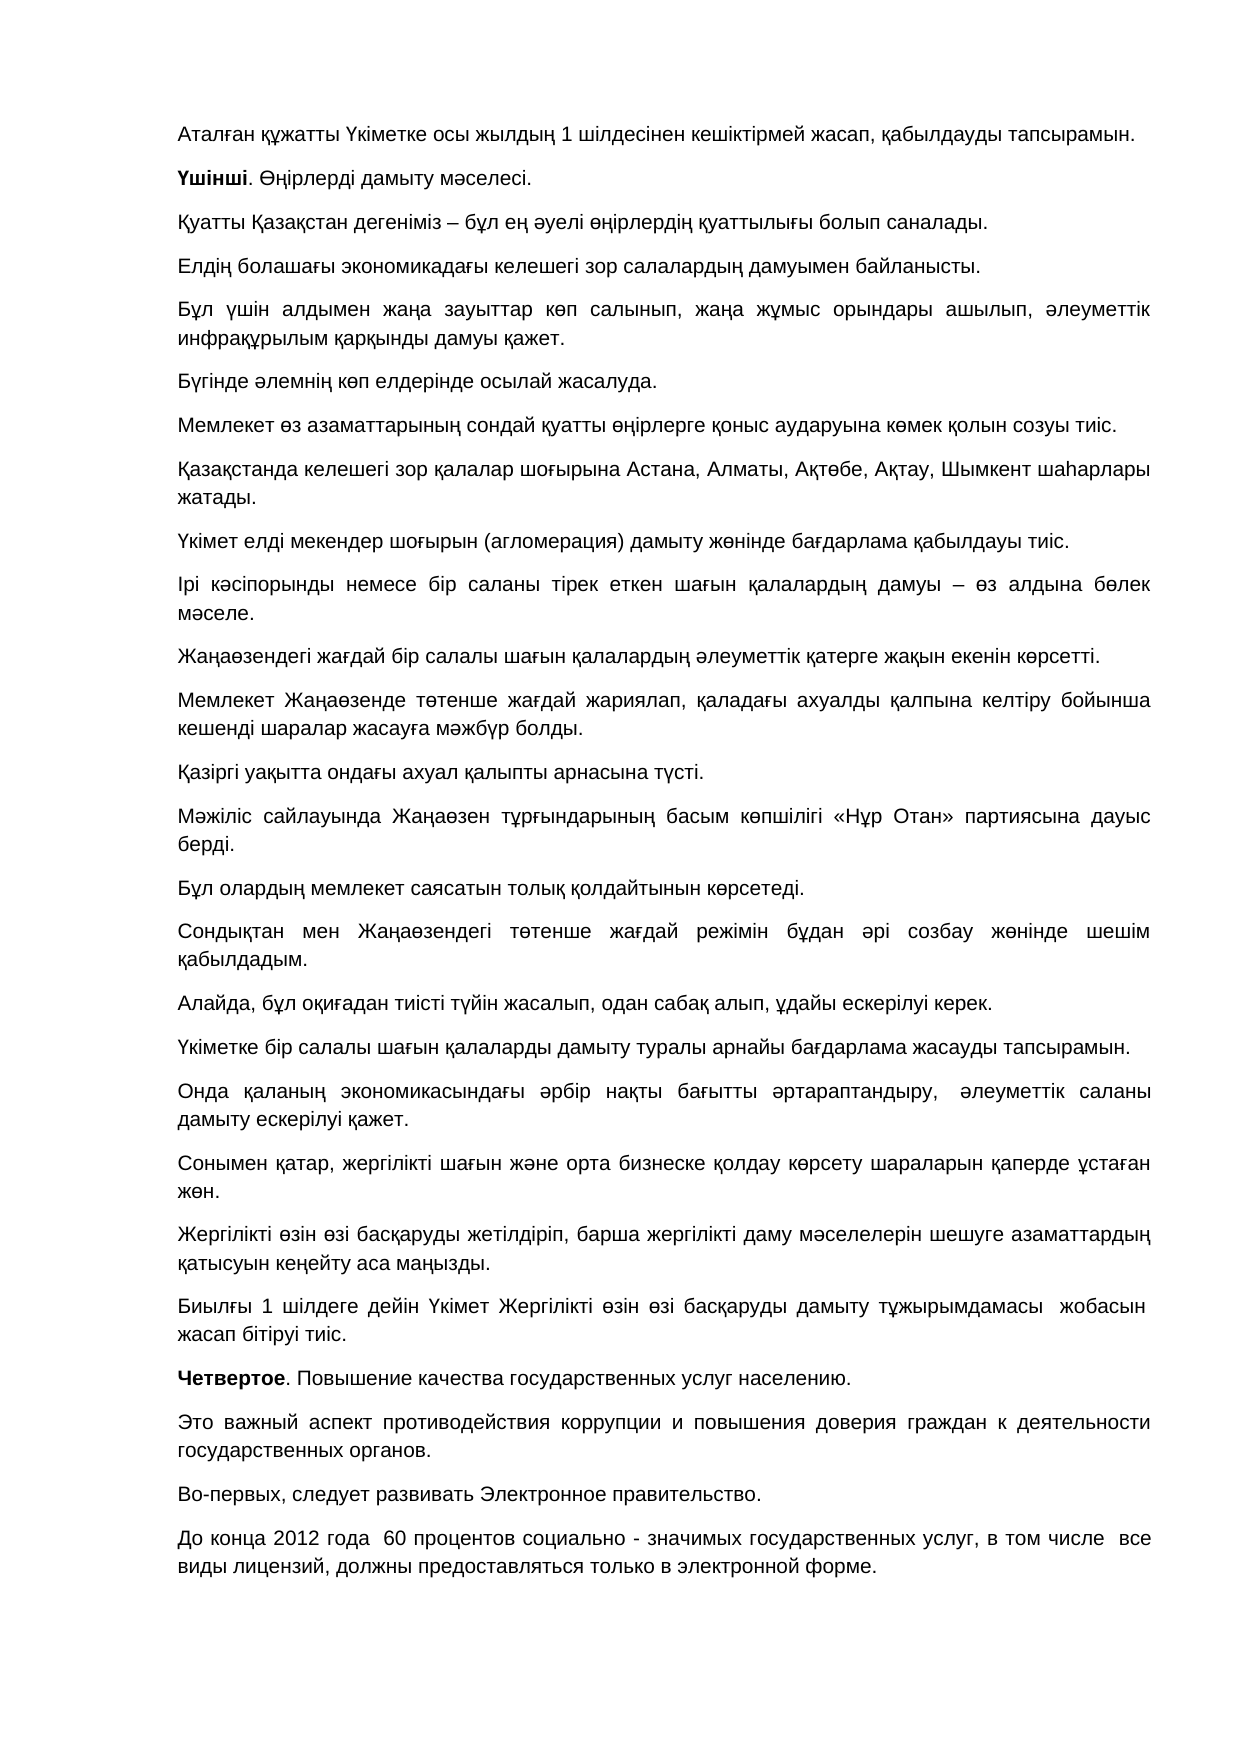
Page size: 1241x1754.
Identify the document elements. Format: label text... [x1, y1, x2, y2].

text Онда қаланың экономикасындағы әрбір нақты бағытты әртараптандыру, әлеуметтік саланы дамыту ескерілуі қажет. [177, 1074, 1152, 1131]
text Аталған құжатты Үкіметке осы жылдың 1 шілдесінен кешіктірмей жасап, қабылдауды тапсырамын. [177, 118, 1152, 146]
text Үшінші. Өңірлерді дамыту мәселесі. [177, 162, 1152, 190]
text Үкіметке бір салалы шағын қалаларды дамыту туралы арнайы бағдарлама жасауды тапсырамын. [177, 1031, 1152, 1059]
text Мемлекет Жаңаөзенде төтенше жағдай жариялап, қаладағы ахуалды қалпына келтіру бойынша кешенді шаралар жасауға мәжбүр болды. [177, 684, 1152, 740]
text Алайда, бұл оқиғадан тиісті түйін жасалып, одан сабақ алып, ұдайы ескерілуі керек. [177, 987, 1152, 1015]
text Биылғы 1 шілдеге дейін Үкімет Жергілікті өзін өзі басқаруды дамыту тұжырымдамасы жобасын жасап бітіруі тиіс. [177, 1290, 1152, 1346]
text Қазақстанда келешегі зор қалалар шоғырына Астана, Алматы, Ақтөбе, Ақтау, Шымкент шаһарлары жатады. [177, 452, 1152, 509]
text Сондықтан мен Жаңаөзендегі төтенше жағдай режімін бұдан әрі созбау жөнінде шешім қабылдадым. [177, 915, 1152, 971]
text Это важный аспект противодействия коррупции и повышения доверия граждан к деятельности государственных органов. [177, 1406, 1152, 1462]
text До конца 2012 года 60 процентов социально - значимых государственных услуг, в том числе все виды лицензий, должны предоставляться только в электронной форме. [177, 1521, 1152, 1577]
text Во-первых, следует развивать Электронное правительство. [177, 1477, 1152, 1506]
text Елдің болашағы экономикадағы келешегі зор салалардың дамуымен байланысты. [177, 249, 1152, 277]
text Қуатты Қазақстан дегеніміз – бұл ең әуелі өңірлердің қуаттылығы болып саналады. [177, 206, 1152, 234]
text Четвертое. Повышение качества государственных услуг населению. [177, 1362, 1152, 1390]
text Мемлекет өз азаматтарының сондай қуатты өңірлерге қоныс аударуына көмек қолын созуы тиіс. [177, 409, 1152, 437]
text Бүгінде әлемнің көп елдерінде осылай жасалуда. [177, 365, 1152, 393]
text Мәжіліс сайлауында Жаңаөзен тұрғындарының басым көпшілігі «Нұр Отан» партиясына дауыс берді. [177, 799, 1152, 856]
text Сонымен қатар, жергілікті шағын және орта бизнеске қолдау көрсету шараларын қаперде ұстаған жөн. [177, 1146, 1152, 1202]
text Үкімет елді мекендер шоғырын (агломерация) дамыту жөнінде бағдарлама қабылдауы тиіс. [177, 524, 1152, 552]
text Ірі кәсіпорынды немесе бір саланы тірек еткен шағын қалалардың дамуы – өз алдына бөлек мәселе. [177, 568, 1152, 624]
text Қазіргі уақытта ондағы ахуал қалыпты арнасына түсті. [177, 756, 1152, 784]
text Жергілікті өзін өзі басқаруды жетілдіріп, барша жергілікті даму мәселелерін шешуге азаматтардың қатысуын кеңейту аса маңызды. [177, 1218, 1152, 1274]
text Бұл үшін алдымен жаңа зауыттар көп салынып, жаңа жұмыс орындары ашылып, әлеуметтік инфрақұрылым қарқынды дамуы қажет. [177, 293, 1152, 349]
text Бұл олардың мемлекет саясатын толық қолдайтынын көрсетеді. [177, 871, 1152, 899]
text Жаңаөзендегі жағдай бір салалы шағын қалалардың әлеуметтік қатерге жақын екенін көрсетті. [177, 640, 1152, 668]
